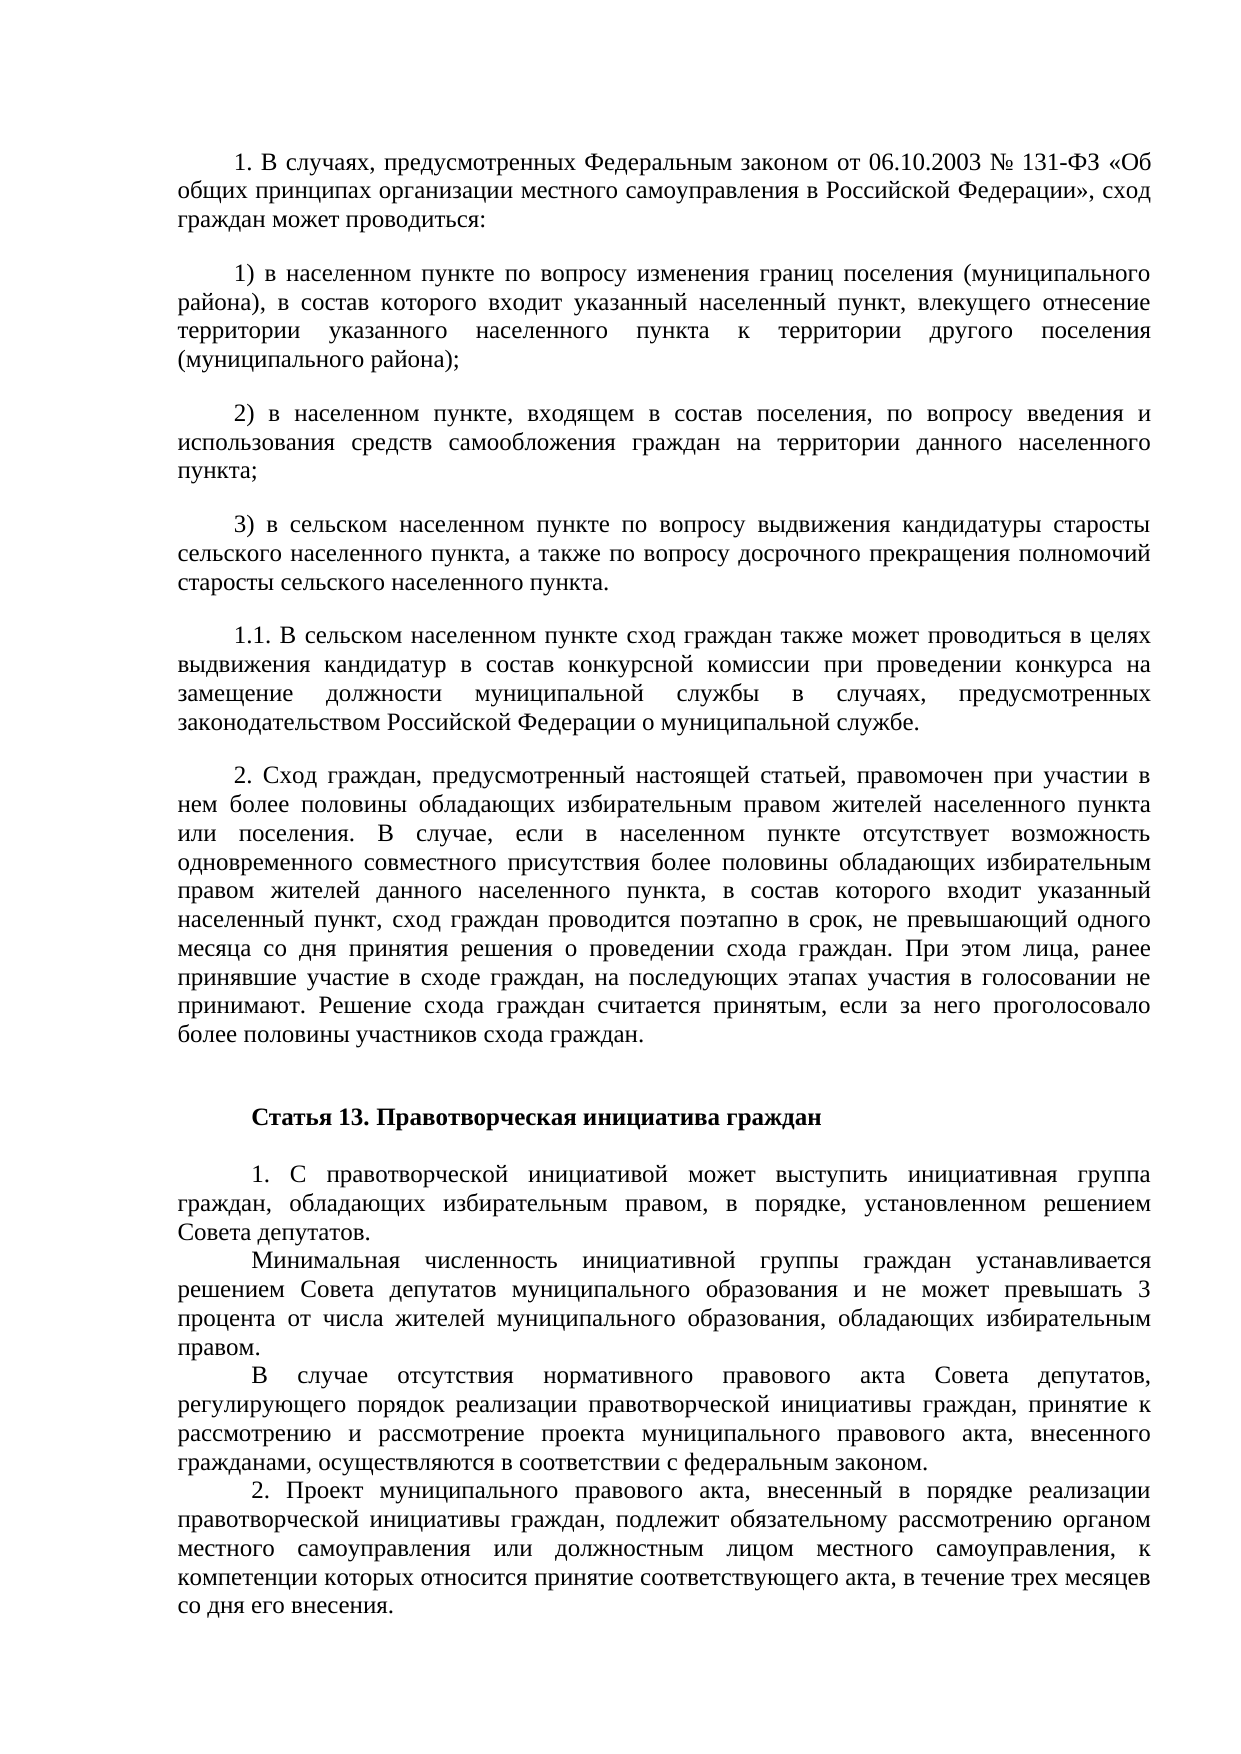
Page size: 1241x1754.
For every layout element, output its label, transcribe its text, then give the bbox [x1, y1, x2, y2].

text 2. Проект муниципального правового акта, внесенный в порядке реализации правотворческой инициативы граждан, подлежит обязательному рассмотрению органом местного самоуправления или должностным лицом местного самоуправления, к компетенции которых относится принятие соответствующего акта, в течение трех месяцев со дня его внесения. [177, 1476, 1152, 1619]
text 1) в населенном пункте по вопросу изменения границ поселения (муниципального района), в состав которого входит указанный населенный пункт, влекущего отнесение территории указанного населенного пункта к территории другого поселения (муниципального района); [177, 258, 1152, 373]
text Минимальная численность инициативной группы граждан устанавливается решением Совета депутатов муниципального образования и не может превышать 3 процента от числа жителей муниципального образования, обладающих избирательным правом. [177, 1246, 1152, 1361]
text 3) в сельском населенном пункте по вопросу выдвижения кандидатуры старосты сельского населенного пункта, а также по вопросу досрочного прекращения полномочий старосты сельского населенного пункта. [177, 509, 1152, 596]
text Статья 13. Правотворческая инициатива граждан [177, 1102, 1152, 1131]
text 1. В случаях, предусмотренных Федеральным законом от 06.10.2003 № 131-ФЗ «Об общих принципах организации местного самоуправления в Российской Федерации», сход граждан может проводиться: [177, 147, 1152, 233]
text В случае отсутствия нормативного правового акта Совета депутатов, регулирующего порядок реализации правотворческой инициативы граждан, принятие к рассмотрению и рассмотрение проекта муниципального правового акта, внесенного гражданами, осуществляются в соответствии с федеральным законом. [177, 1361, 1152, 1476]
text 2. Сход граждан, предусмотренный настоящей статьей, правомочен при участии в нем более половины обладающих избирательным правом жителей населенного пункта или поселения. В случае, если в населенном пункте отсутствует возможность одновременного совместного присутствия более половины обладающих избирательным правом жителей данного населенного пункта, в состав которого входит указанный населенный пункт, сход граждан проводится поэтапно в срок, не превышающий одного месяца со дня принятия решения о проведении схода граждан. При этом лица, ранее принявшие участие в сходе граждан, на последующих этапах участия в голосовании не принимают. Решение схода граждан считается принятым, если за него проголосовало более половины участников схода граждан. [177, 761, 1152, 1048]
text 2) в населенном пункте, входящем в состав поселения, по вопросу введения и использования средств самообложения граждан на территории данного населенного пункта; [177, 398, 1152, 484]
text 1. С правотворческой инициативой может выступить инициативная группа граждан, обладающих избирательным правом, в порядке, установленном решением Совета депутатов. [177, 1159, 1152, 1246]
text 1.1. В сельском населенном пункте сход граждан также может проводиться в целях выдвижения кандидатур в состав конкурсной комиссии при проведении конкурса на замещение должности муниципальной службы в случаях, предусмотренных законодательством Российской Федерации о муниципальной службе. [177, 621, 1152, 736]
